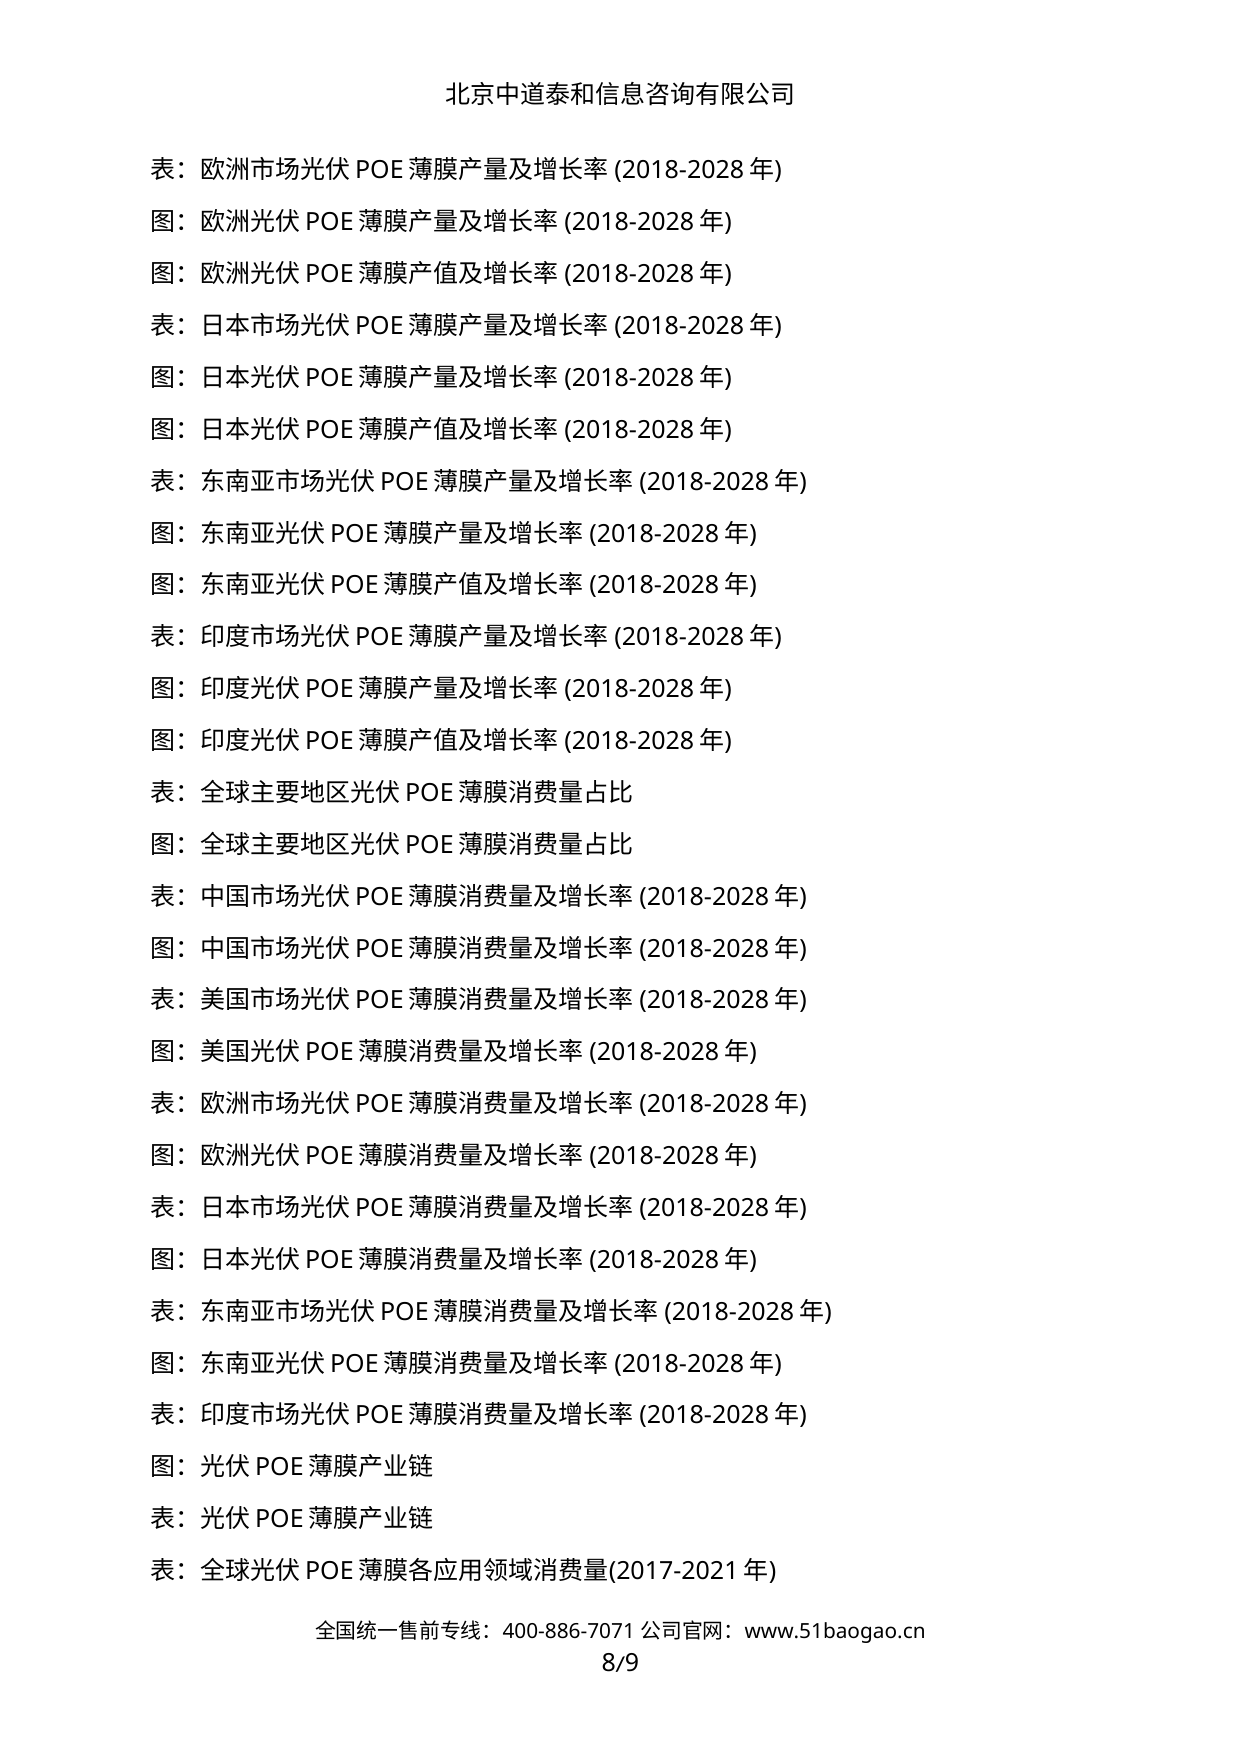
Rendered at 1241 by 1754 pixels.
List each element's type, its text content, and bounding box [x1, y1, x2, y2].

text 图：光伏POE薄膜产业链 [150, 1447, 1090, 1483]
text 图：欧洲光伏POE薄膜产值及增长率 (2018-2028年) [150, 254, 1090, 290]
text 表：中国市场光伏POE薄膜消费量及增长率 (2018-2028年) [150, 876, 1090, 912]
text 表：东南亚市场光伏POE薄膜消费量及增长率 (2018-2028年) [150, 1291, 1090, 1327]
text 图：印度光伏POE薄膜产量及增长率 (2018-2028年) [150, 669, 1090, 705]
text 表：全球光伏POE薄膜各应用领域消费量(2017-2021年) [150, 1551, 1090, 1587]
text 表：东南亚市场光伏POE薄膜产量及增长率 (2018-2028年) [150, 461, 1090, 497]
text 图：东南亚光伏POE薄膜产量及增长率 (2018-2028年) [150, 513, 1090, 549]
text 表：日本市场光伏POE薄膜消费量及增长率 (2018-2028年) [150, 1187, 1090, 1224]
text 图：东南亚光伏POE薄膜消费量及增长率 (2018-2028年) [150, 1343, 1090, 1379]
text 表：日本市场光伏POE薄膜产量及增长率 (2018-2028年) [150, 306, 1090, 342]
text 表：欧洲市场光伏POE薄膜产量及增长率 (2018-2028年) [150, 150, 1090, 186]
text 图：全球主要地区光伏POE薄膜消费量占比 [150, 824, 1090, 861]
text 图：日本光伏POE薄膜产值及增长率 (2018-2028年) [150, 409, 1090, 446]
text 图：日本光伏POE薄膜消费量及增长率 (2018-2028年) [150, 1239, 1090, 1276]
text 图：印度光伏POE薄膜产值及增长率 (2018-2028年) [150, 721, 1090, 757]
text 表：全球主要地区光伏POE薄膜消费量占比 [150, 772, 1090, 809]
text 图：中国市场光伏POE薄膜消费量及增长率 (2018-2028年) [150, 928, 1090, 964]
text 图：美国光伏POE薄膜消费量及增长率 (2018-2028年) [150, 1032, 1090, 1068]
text 表：欧洲市场光伏POE薄膜消费量及增长率 (2018-2028年) [150, 1084, 1090, 1120]
text 图：日本光伏POE薄膜产量及增长率 (2018-2028年) [150, 357, 1090, 394]
text 图：东南亚光伏POE薄膜产值及增长率 (2018-2028年) [150, 565, 1090, 601]
text 表：美国市场光伏POE薄膜消费量及增长率 (2018-2028年) [150, 980, 1090, 1016]
text 表：光伏POE薄膜产业链 [150, 1499, 1090, 1535]
text 表：印度市场光伏POE薄膜消费量及增长率 (2018-2028年) [150, 1395, 1090, 1431]
text 表：印度市场光伏POE薄膜产量及增长率 (2018-2028年) [150, 617, 1090, 653]
text 图：欧洲光伏POE薄膜消费量及增长率 (2018-2028年) [150, 1136, 1090, 1172]
text 图：欧洲光伏POE薄膜产量及增长率 (2018-2028年) [150, 202, 1090, 238]
